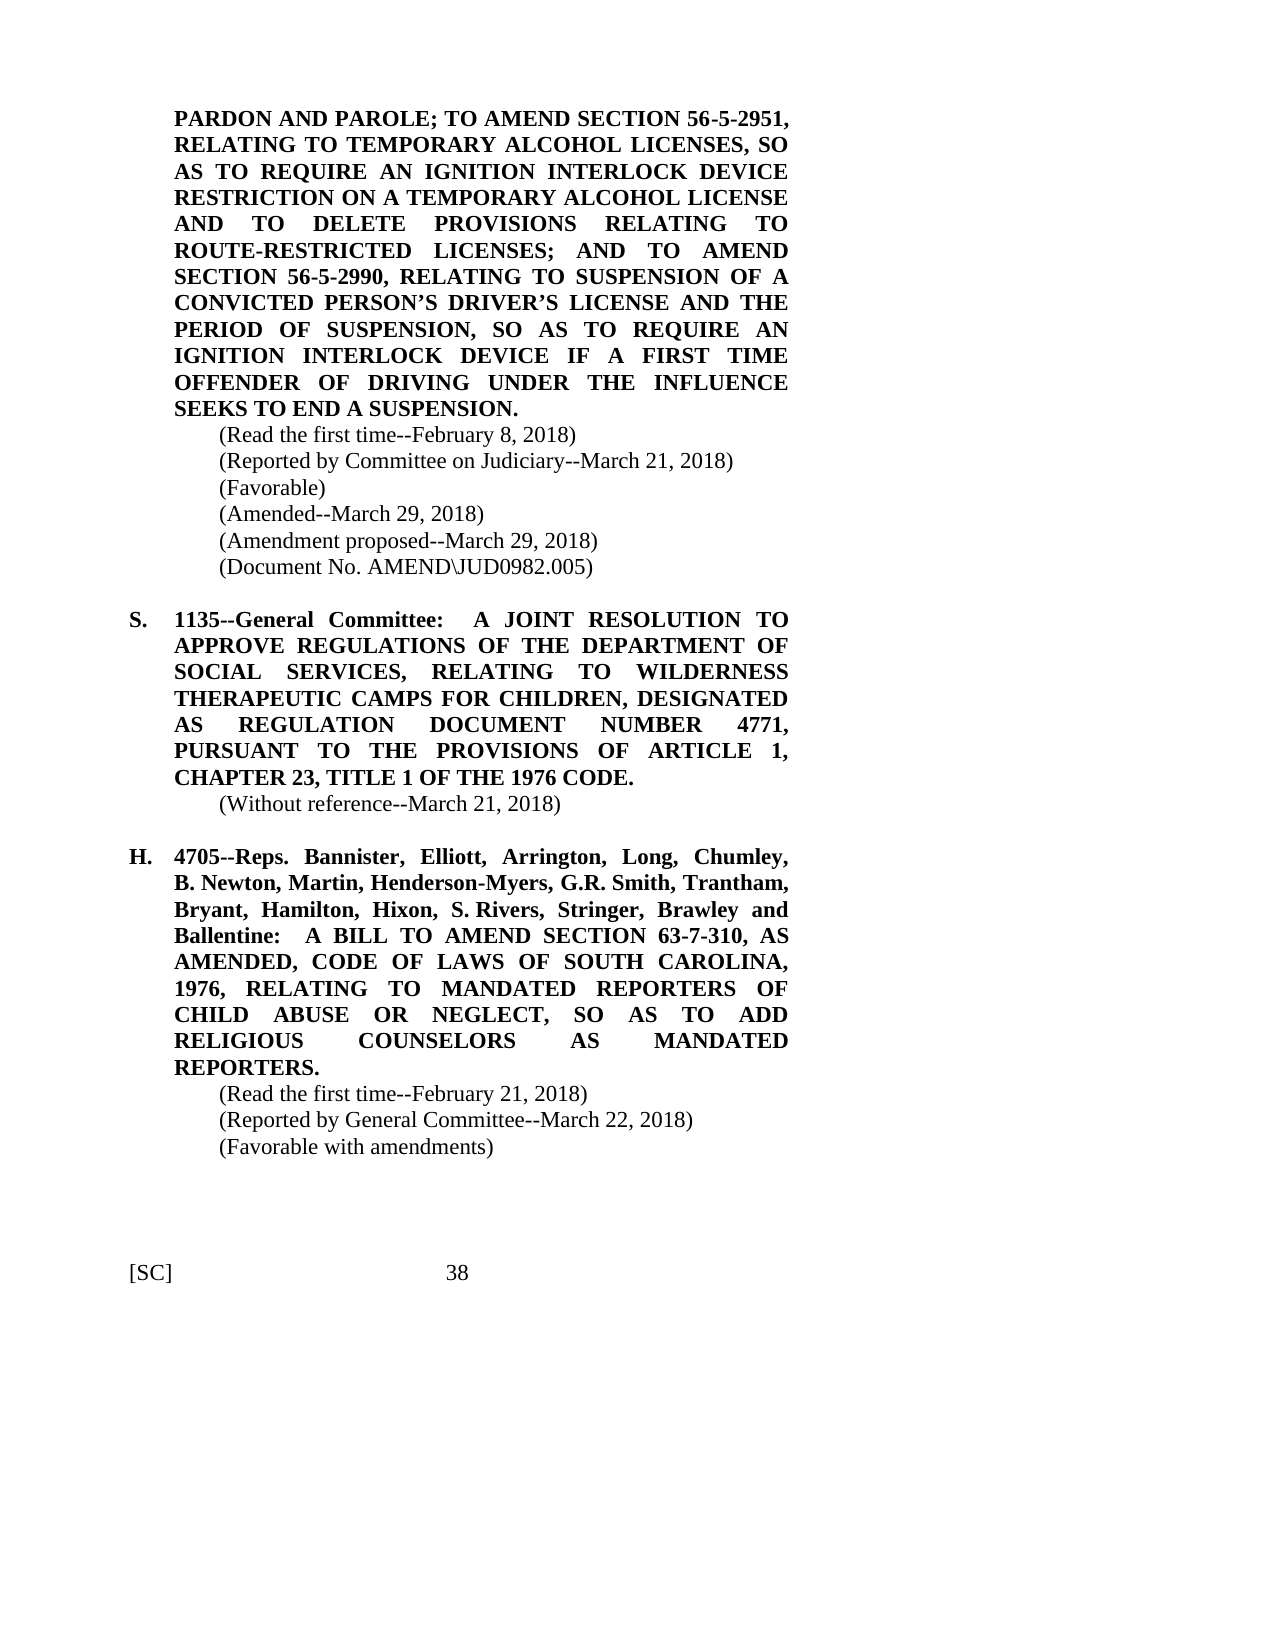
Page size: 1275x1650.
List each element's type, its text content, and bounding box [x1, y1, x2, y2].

text (Without reference--March 21, 2018) [219, 790, 789, 817]
text (Amended--March 29, 2018) [219, 500, 789, 527]
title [129, 105, 789, 421]
text (Reported by Committee on Judiciary--March 21, 2018) [219, 448, 789, 474]
text (Reported by General Committee--March 22, 2018) [219, 1106, 789, 1133]
text (Amendment proposed--March 29, 2018) [219, 527, 789, 553]
text (Read the first time--February 8, 2018) [219, 421, 789, 448]
text (Favorable with amendments) [219, 1133, 789, 1159]
title S. 1135--General Committee: A JOINT RESOLUTION TO APPROVE REGULATIONS OF THE DEPARTMENT OF SOCIAL SERVICES, RELATING TO WILDERNESS THERAPEUTIC CAMPS FOR CHILDREN, DESIGNATED AS REGULATION DOCUMENT NUMBER 4771, PURSUANT TO THE PROVISIONS OF ARTICLE 1, CHAPTER 23, TITLE 1 OF THE 1976 CODE. [129, 606, 789, 790]
text (Document No. AMEND\JUD0982.005) [219, 553, 789, 579]
title H. 4705--Reps. Bannister, Elliott, Arrington, Long, Chumley, B. Newton, Martin, Henderson-Myers, G.R. Smith, Trantham, Bryant, Hamilton, Hixon, S. Rivers, Stringer, Brawley and Ballentine: A BILL TO AMEND SECTION 63-7-310, AS AMENDED, CODE OF LAWS OF SOUTH CAROLINA, 1976, RELATING TO MANDATED REPORTERS OF CHILD ABUSE OR NEGLECT, SO AS TO ADD RELIGIOUS COUNSELORS AS MANDATED REPORTERS. [129, 843, 789, 1080]
text (Favorable) [219, 474, 789, 500]
text (Read the first time--February 21, 2018) [219, 1080, 789, 1106]
